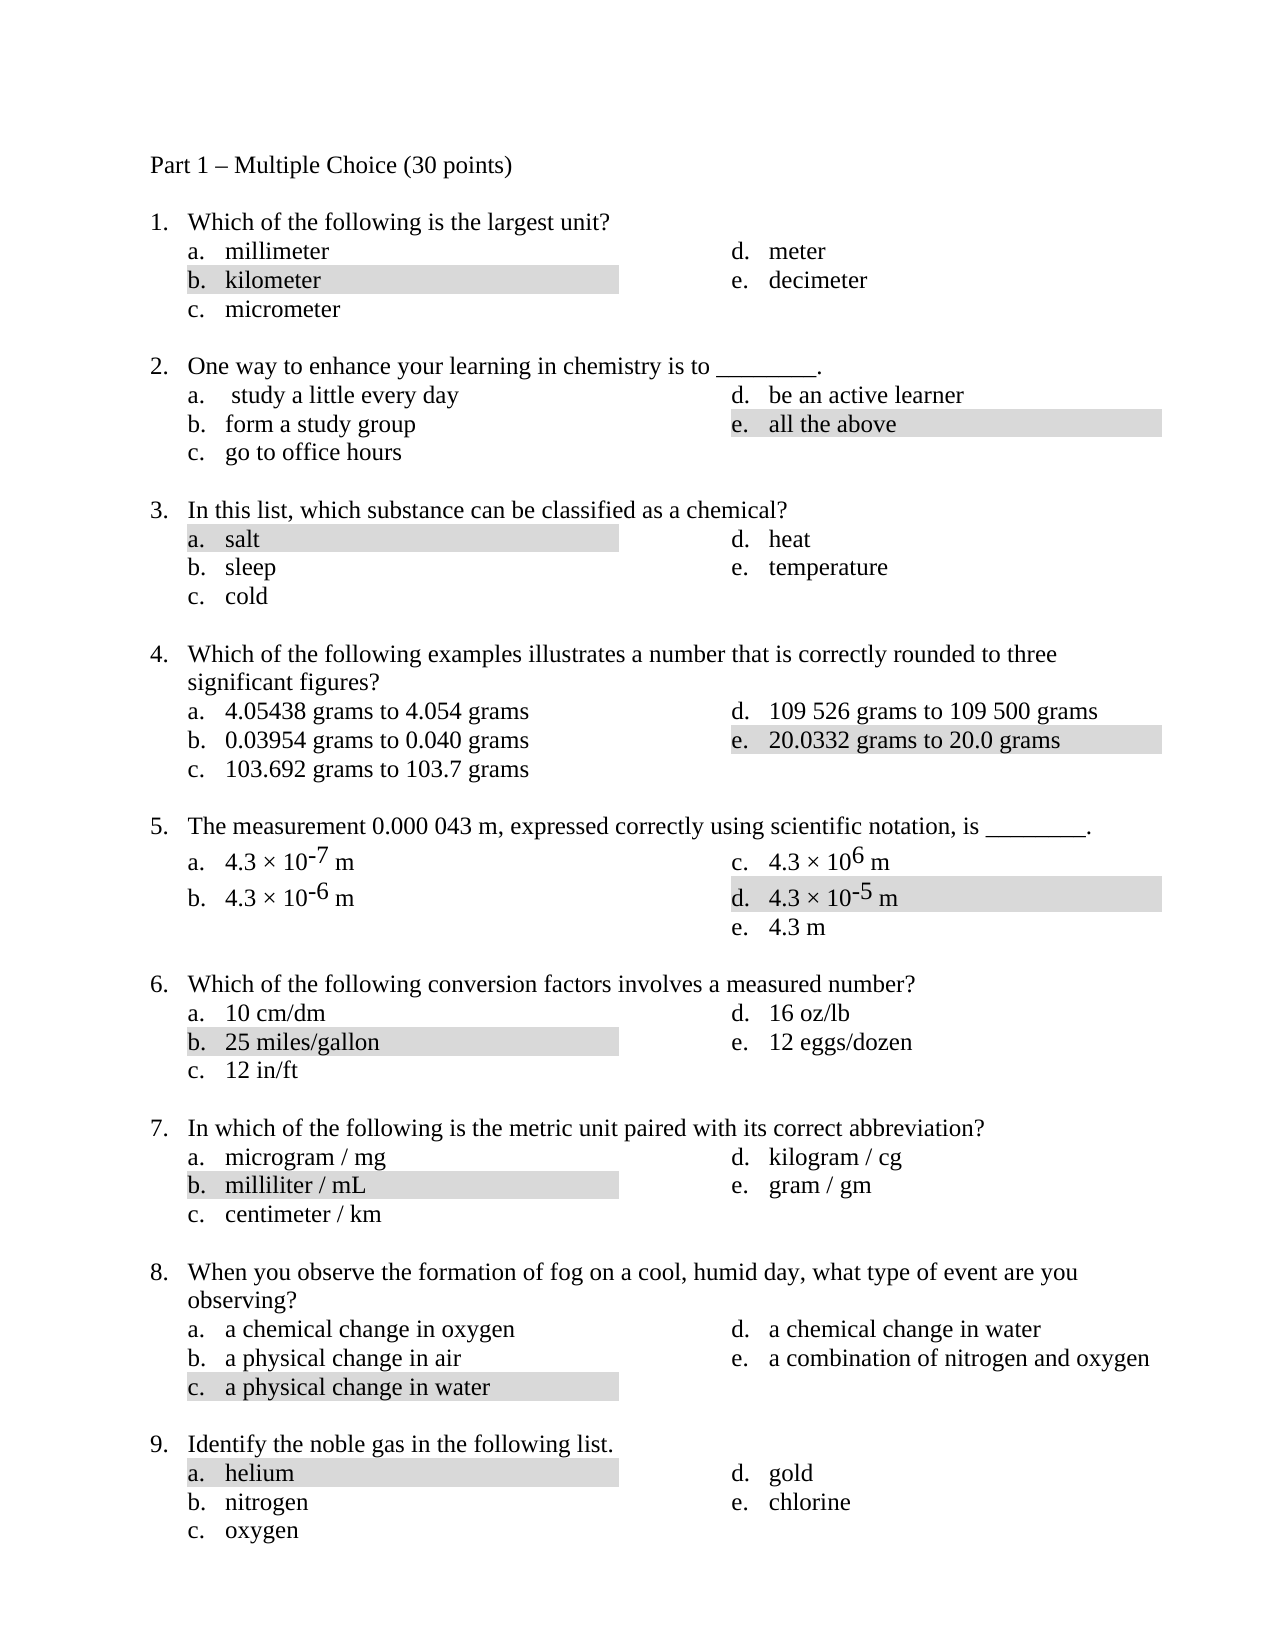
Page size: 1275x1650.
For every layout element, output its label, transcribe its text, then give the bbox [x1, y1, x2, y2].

list 12 eggs/dozen [731, 1027, 1162, 1056]
list 4.3 × 10-6 m [187, 876, 619, 912]
list 4.3 × 10-7 m [187, 840, 619, 876]
list a chemical change in water [731, 1314, 1162, 1343]
list The measurement 0.000 043 m, expressed correctly using scientific notation, is ________. [150, 811, 1162, 840]
list 0.03954 grams to 0.040 grams [187, 725, 619, 754]
list a physical change in air [187, 1343, 619, 1372]
list centimeter / km [187, 1199, 619, 1228]
list 10 cm/dm [187, 998, 619, 1027]
list decimeter [731, 265, 1162, 294]
list Which of the following conversion factors involves a measured number? [150, 969, 1162, 998]
list gold [731, 1458, 1162, 1487]
list 4.05438 grams to 4.054 grams [187, 696, 619, 725]
list cold [187, 581, 619, 610]
list sleep [187, 552, 619, 581]
list nitrogen [187, 1487, 619, 1516]
list a physical change in water [187, 1372, 619, 1401]
list micrometer [187, 294, 619, 322]
list 4.3 × 106 m [731, 840, 1162, 876]
list a combination of nitrogen and oxygen [731, 1343, 1162, 1372]
list Which of the following examples illustrates a number that is correctly rounded to three significant figures? [150, 639, 1162, 696]
list millimeter [187, 236, 619, 265]
list gram / gm [731, 1171, 1162, 1199]
list 16 oz/lb [731, 998, 1162, 1027]
list 4.3 × 10-5 m [731, 876, 1162, 912]
list oxygen [187, 1516, 619, 1544]
list heat [731, 524, 1162, 552]
list 12 in/ft [187, 1056, 619, 1084]
list When you observe the formation of fog on a cool, humid day, what type of event are you observing? [150, 1257, 1162, 1314]
list 109 526 grams to 109 500 grams [731, 696, 1162, 725]
list One way to enhance your learning in chemistry is to ________. [150, 351, 1162, 380]
list In which of the following is the metric unit paired with its correct abbreviation? [150, 1113, 1162, 1142]
list 4.3 m [731, 912, 1162, 941]
list study a little every day [187, 380, 619, 409]
list kilometer [187, 265, 619, 294]
list chlorine [731, 1487, 1162, 1516]
list helium [187, 1458, 619, 1487]
list Which of the following is the largest unit? [150, 207, 1162, 236]
list go to office hours [187, 437, 619, 466]
list In this list, which substance can be classified as a chemical? [150, 495, 1162, 524]
list milliliter / mL [187, 1171, 619, 1199]
list 20.0332 grams to 20.0 grams [731, 725, 1162, 754]
list be an active learner [731, 380, 1162, 409]
list temperature [731, 552, 1162, 581]
list Identify the noble gas in the following list. [150, 1429, 1162, 1458]
list a chemical change in oxygen [187, 1314, 619, 1343]
list 103.692 grams to 103.7 grams [187, 754, 619, 782]
list salt [187, 524, 619, 552]
list meter [731, 236, 1162, 265]
list form a study group [187, 409, 619, 437]
list kilogram / cg [731, 1142, 1162, 1171]
list 25 miles/gallon [187, 1027, 619, 1056]
list microgram / mg [187, 1142, 619, 1171]
list all the above [731, 409, 1162, 437]
text Part 1 – Multiple Choice (30 points) [150, 150, 1162, 179]
